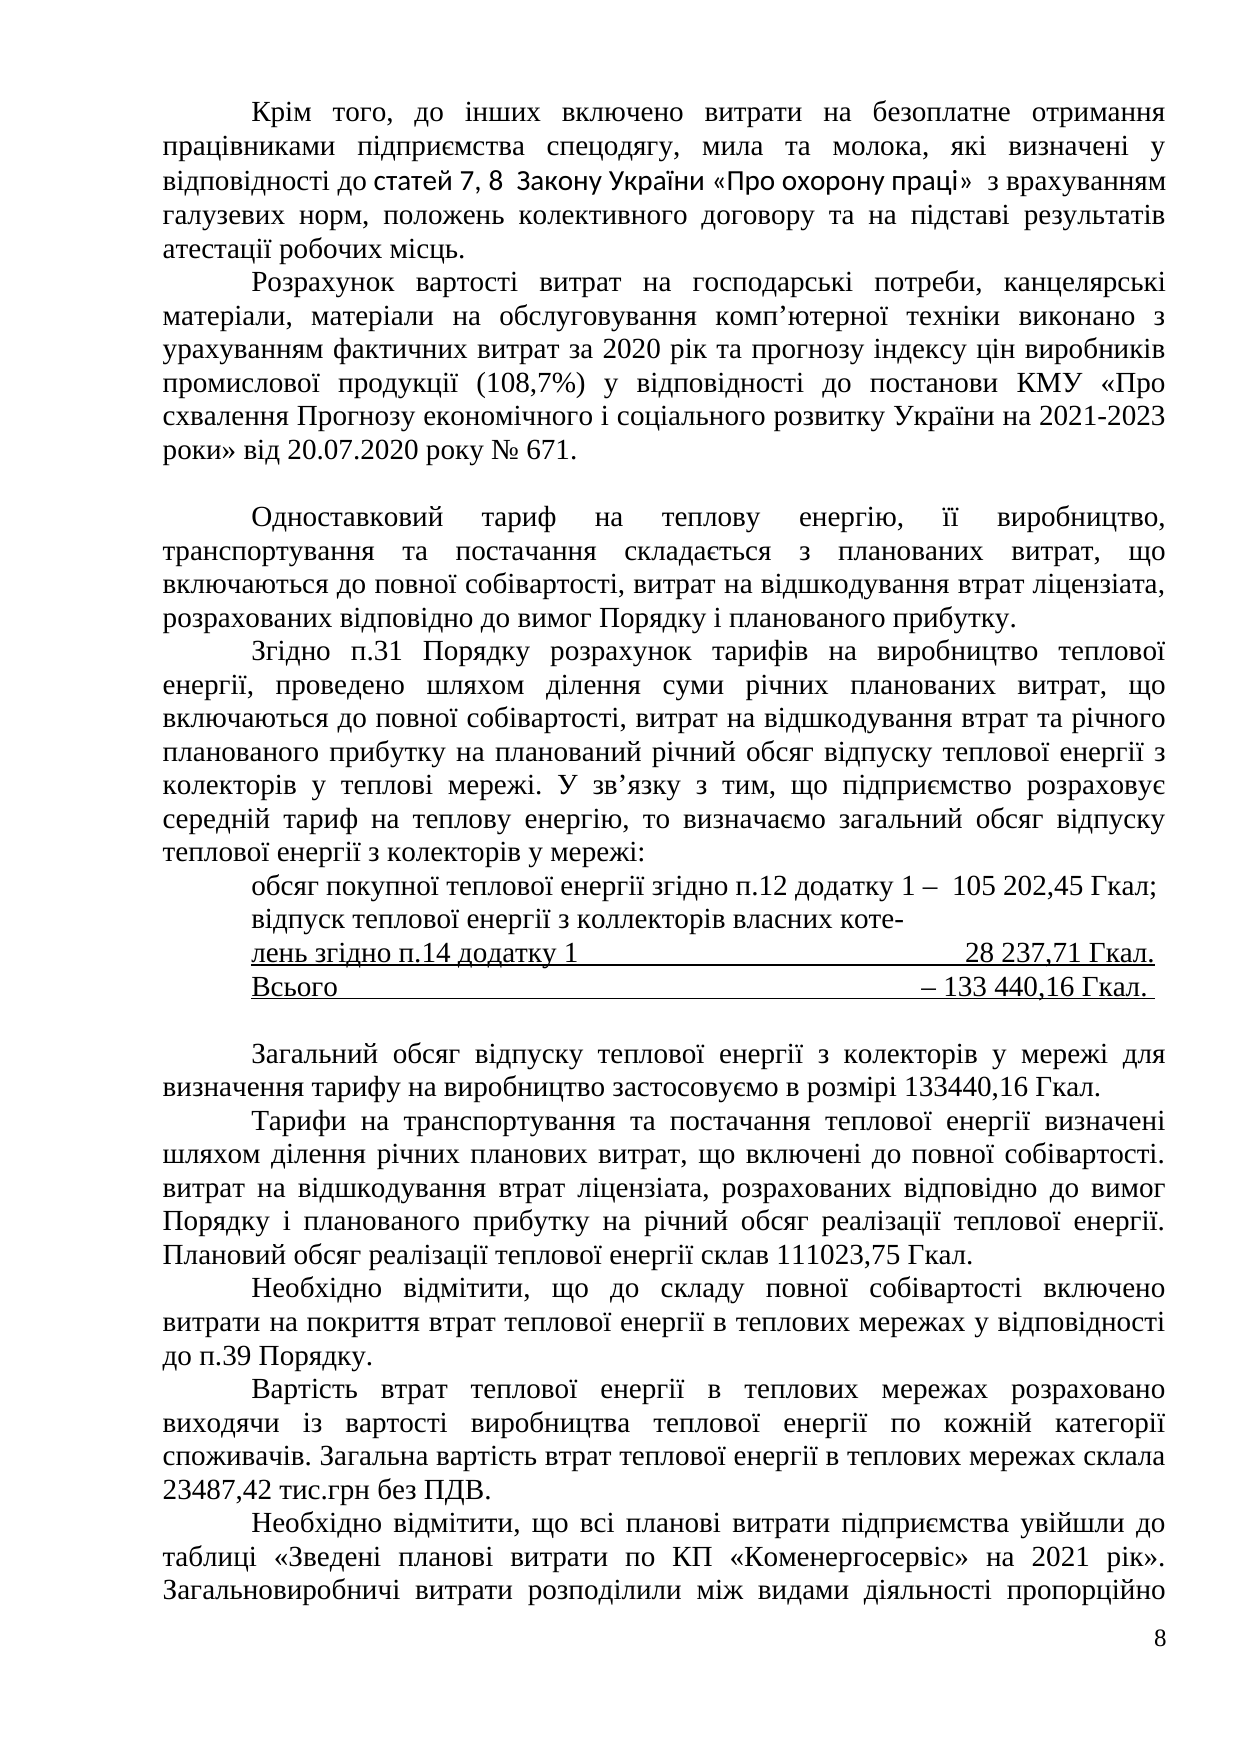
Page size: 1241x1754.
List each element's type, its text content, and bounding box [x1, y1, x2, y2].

text Розрахунок вартості витрат на господарські потреби, канцелярські матеріали, матеріали на обслуговування комп’ютерної техніки виконано з урахуванням фактичних витрат за 2020 рік та прогнозу індексу цін виробників промислової продукції (108,7%) у відповідності до постанови КМУ «Про схвалення Прогнозу економічного і соціального розвитку України на 2021-2023 роки» від 20.07.2020 року № 671. [162, 264, 1166, 466]
text лень згідно п.14 додатку 1 28 237,71 Гкал. [162, 935, 1166, 969]
text Всього – 133 440,16 Гкал. [162, 969, 1166, 1002]
text відпуск теплової енергії з коллекторів власних коте- [162, 902, 1166, 935]
text обсяг покупної теплової енергії згідно п.12 додатку 1 – 105 202,45 Гкал; [162, 868, 1166, 902]
text Необхідно відмітити, що до складу повної собівартості включено витрати на покриття втрат теплової енергії в теплових мережах у відповідності до п.39 Порядку. [162, 1271, 1166, 1371]
text Одноставковий тариф на теплову енергію, її виробництво, транспортування та постачання складається з планованих витрат, що включаються до повної собівартості, витрат на відшкодування втрат ліцензіата, розрахованих відповідно до вимог Порядку і планованого прибутку. [162, 499, 1166, 633]
text Вартість втрат теплової енергії в теплових мережах розраховано виходячи із вартості виробництва теплової енергії по кожній категорії споживачів. Загальна вартість втрат теплової енергії в теплових мережах склала 23487,42 тис.грн без ПДВ. [162, 1371, 1166, 1505]
text Крім того, до інших включено витрати на безоплатне отримання працівниками підприємства спецодягу, мила та молока, які визначені у відповідності до статей 7, 8 Закону України «Про охорону праці» з врахуванням галузевих норм, положень колективного договору та на підставі результатів атестації робочих місць. [162, 94, 1166, 264]
text Тарифи на транспортування та постачання теплової енергії визначені шляхом ділення річних планових витрат, що включені до повної собівартості. витрат на відшкодування втрат ліцензіата, розрахованих відповідно до вимог Порядку і планованого прибутку на річний обсяг реалізації теплової енергії. Плановий обсяг реалізації теплової енергії склав 111023,75 Гкал. [162, 1103, 1166, 1271]
text Загальний обсяг відпуску теплової енергії з колекторів у мережі для визначення тарифу на виробництво застосовуємо в розмірі 133440,16 Гкал. [162, 1036, 1166, 1103]
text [162, 1505, 1166, 1606]
text Згідно п.31 Порядку розрахунок тарифів на виробництво теплової енергії, проведено шляхом ділення суми річних планованих витрат, що включаються до повної собівартості, витрат на відшкодування втрат та річного планованого прибутку на планований річний обсяг відпуску теплової енергії з колекторів у теплові мережі. У зв’язку з тим, що підприємство розраховує середній тариф на теплову енергію, то визначаємо загальний обсяг відпуску теплової енергії з колекторів у мережі: [162, 633, 1166, 868]
